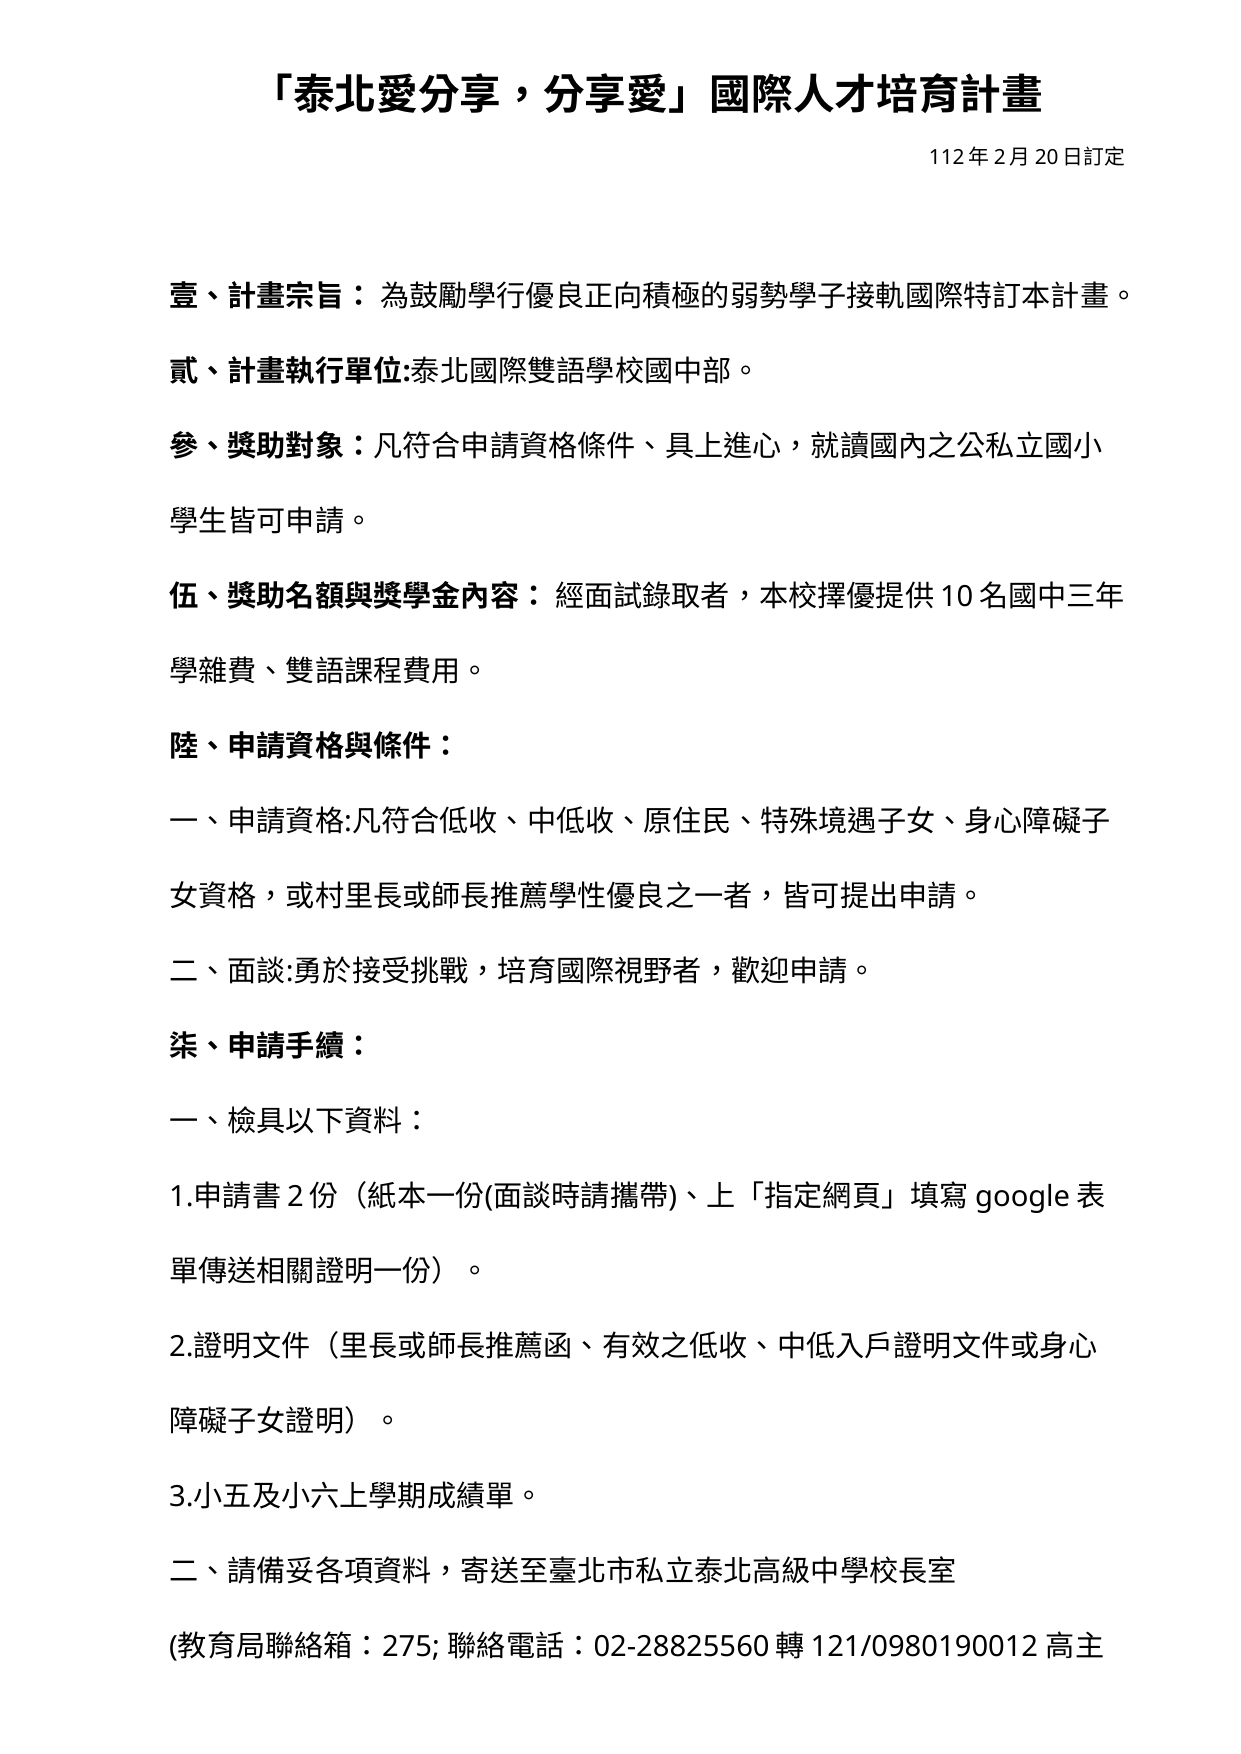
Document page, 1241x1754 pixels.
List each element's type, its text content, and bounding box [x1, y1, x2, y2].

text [169, 1607, 1125, 1682]
text 貳、計畫執行單位:泰北國際雙語學校國中部。 [169, 332, 1125, 407]
text 2.證明文件（里長或師長推薦函、有效之低收、中低入戶證明文件或身心障礙子女證明）。 [169, 1307, 1125, 1457]
text 伍、獎助名額與獎學金內容： 經面試錄取者，本校擇優提供10名國中三年學雜費、雙語課程費用。 [169, 557, 1125, 707]
text 參、獎助對象：凡符合申請資格條件、具上進心，就讀國內之公私立國小學生皆可申請。 [169, 407, 1125, 557]
text 112年2月20日訂定 [169, 137, 1125, 174]
text 1.申請書2份（紙本一份(面談時請攜帶)、上「指定網頁」填寫 google表單傳送相關證明一份）。 [169, 1157, 1125, 1307]
text 3.小五及小六上學期成績單。 [169, 1457, 1125, 1532]
text 二、面談:勇於接受挑戰，培育國際視野者，歡迎申請。 [169, 932, 1125, 1007]
text 柒、申請手續： 一、檢具以下資料： [169, 1007, 1125, 1157]
text 一、申請資格:凡符合低收、中低收、原住民、特殊境遇子女、身心障礙子女資格，或村里長或師長推薦學性優良之一者，皆可提出申請。 [169, 782, 1125, 932]
text 壹、計畫宗旨： 為鼓勵學行優良正向積極的弱勢學子接軌國際特訂本計畫。 [169, 257, 1125, 332]
text 陸、申請資格與條件： [169, 707, 1125, 782]
text 二、請備妥各項資料，寄送至臺北市私立泰北高級中學校長室 [169, 1532, 1125, 1607]
text 「泰北愛分享，分享愛」國際人才培育計畫 [169, 54, 1125, 129]
